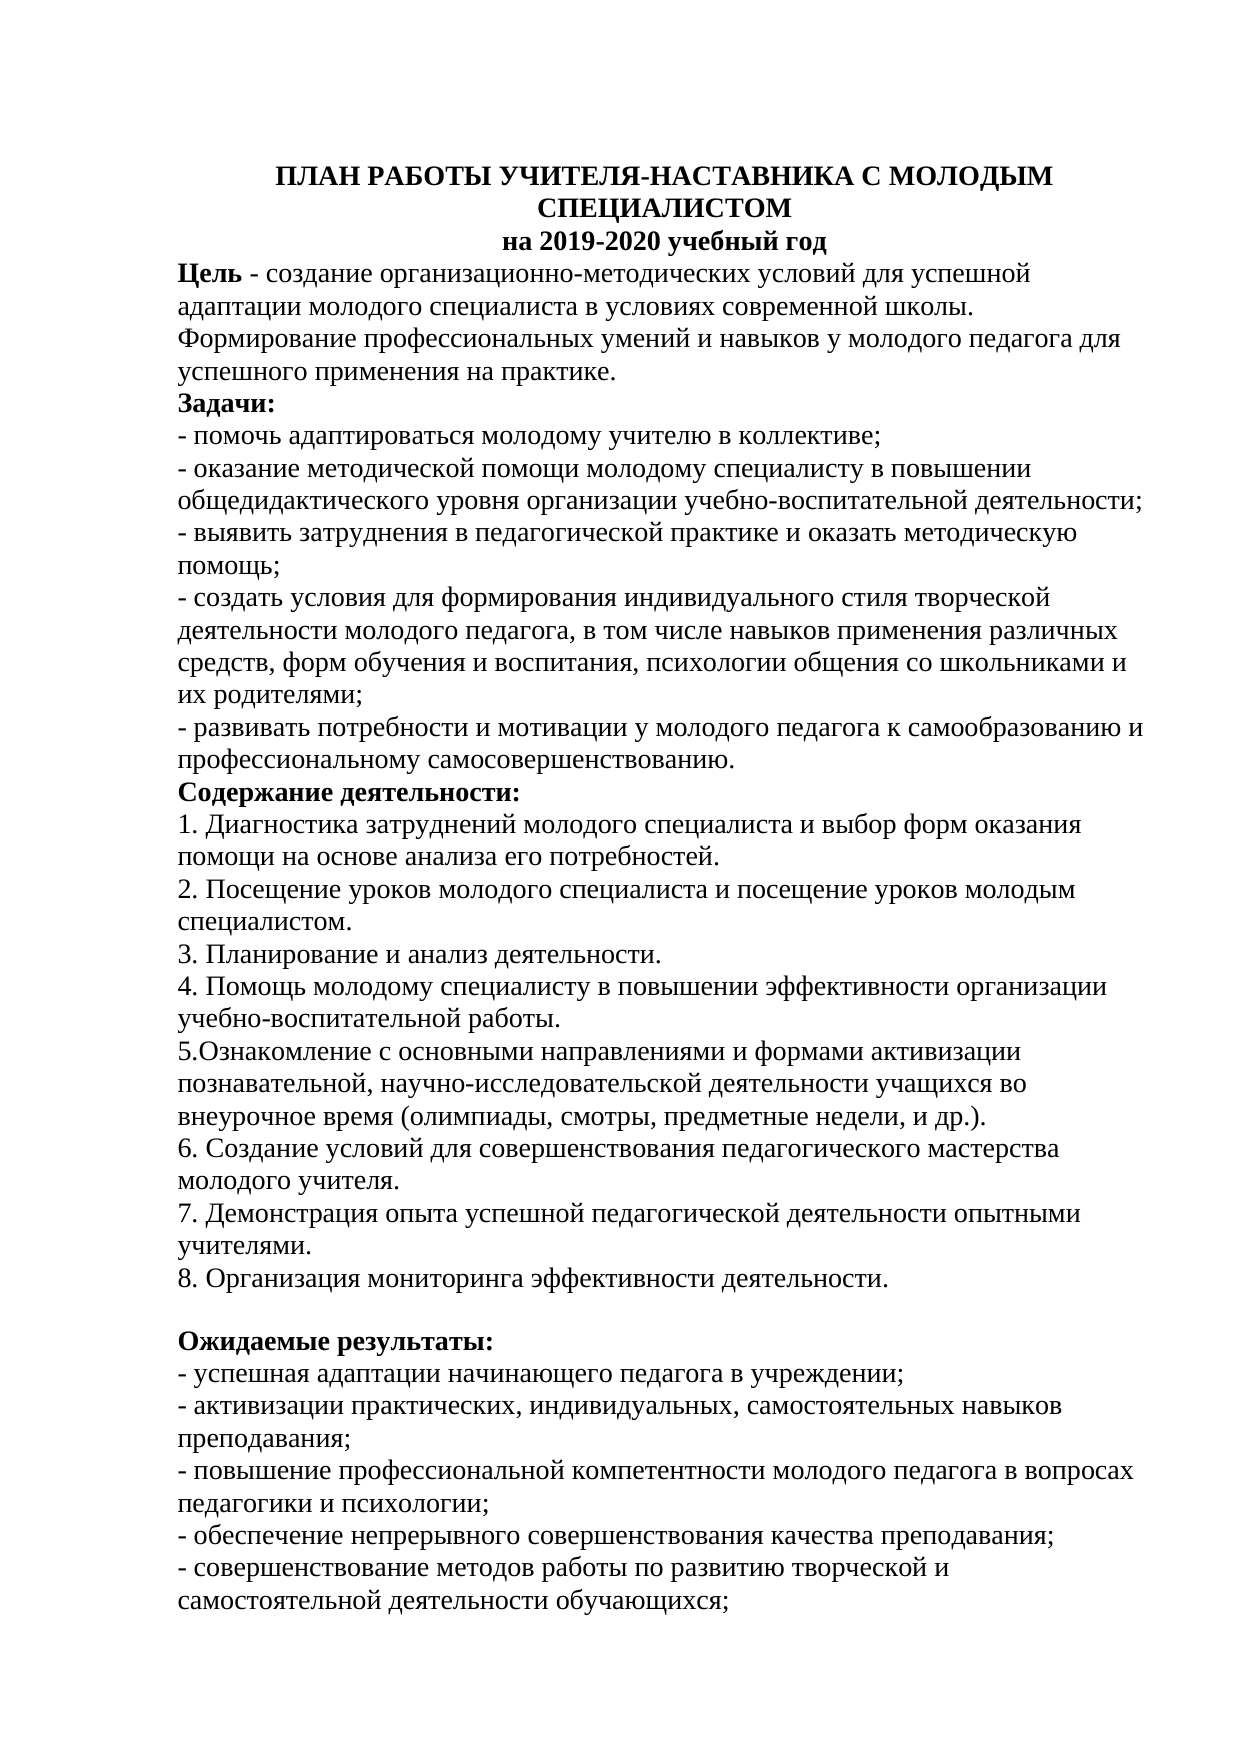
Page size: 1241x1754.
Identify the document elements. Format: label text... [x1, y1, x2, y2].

text - активизации практических, индивидуальных, самостоятельных навыков преподавания; [177, 1388, 1152, 1453]
text - выявить затруднения в педагогической практике и оказать методическую помощь; [177, 516, 1152, 580]
text ПЛАН РАБОТЫ УЧИТЕЛЯ-НАСТАВНИКА С МОЛОДЫМ СПЕЦИАЛИСТОМ [177, 159, 1152, 224]
text - развивать потребности и мотивации у молодого педагога к самообразованию и профессиональному самосовершенствованию. [177, 710, 1152, 775]
text 4. Помощь молодому специалисту в повышении эффективности организации учебно-воспитательной работы. [177, 969, 1152, 1034]
text на 2019-2020 учебный год [177, 224, 1152, 256]
text 1. Диагностика затруднений молодого специалиста и выбор форм оказания помощи на основе анализа его потребностей. [177, 807, 1152, 872]
text Ожидаемые результаты: [177, 1324, 1152, 1356]
text - повышение профессиональной компетентности молодого педагога в вопросах педагогики и психологии; [177, 1453, 1152, 1518]
text 8. Организация мониторинга эффективности деятельности. [177, 1261, 1152, 1293]
text 2. Посещение уроков молодого специалиста и посещение уроков молодым специалистом. [177, 872, 1152, 937]
text Задачи: [177, 386, 1152, 418]
text - успешная адаптации начинающего педагога в учреждении; [177, 1356, 1152, 1388]
text - создать условия для формирования индивидуального стиля творческой деятельности молодого педагога, в том числе навыков применения различных средств, форм обучения и воспитания, психологии общения со школьниками и их родителями; [177, 580, 1152, 710]
text - помочь адаптироваться молодому учителю в коллективе; [177, 418, 1152, 451]
text - обеспечение непрерывного совершенствования качества преподавания; [177, 1518, 1152, 1550]
text 6. Создание условий для совершенствования педагогического мастерства молодого учителя. [177, 1131, 1152, 1196]
text - оказание методической помощи молодому специалисту в повышении общедидактического уровня организации учебно-воспитательной деятельности; [177, 451, 1152, 516]
text Цель - создание организационно-методических условий для успешной адаптации молодого специалиста в условиях современной школы. Формирование профессиональных умений и навыков у молодого педагога для успешного применения на практике. [177, 256, 1152, 386]
text 5.Ознакомление с основными направлениями и формами активизации познавательной, научно-исследовательской деятельности учащихся во внеурочное время (олимпиады, смотры, предметные недели, и др.). [177, 1034, 1152, 1131]
text - совершенствование методов работы по развитию творческой и самостоятельной деятельности обучающихся; [177, 1550, 1152, 1615]
text 7. Демонстрация опыта успешной педагогической деятельности опытными учителями. [177, 1196, 1152, 1261]
text 3. Планирование и анализ деятельности. [177, 937, 1152, 969]
text Содержание деятельности: [177, 775, 1152, 807]
